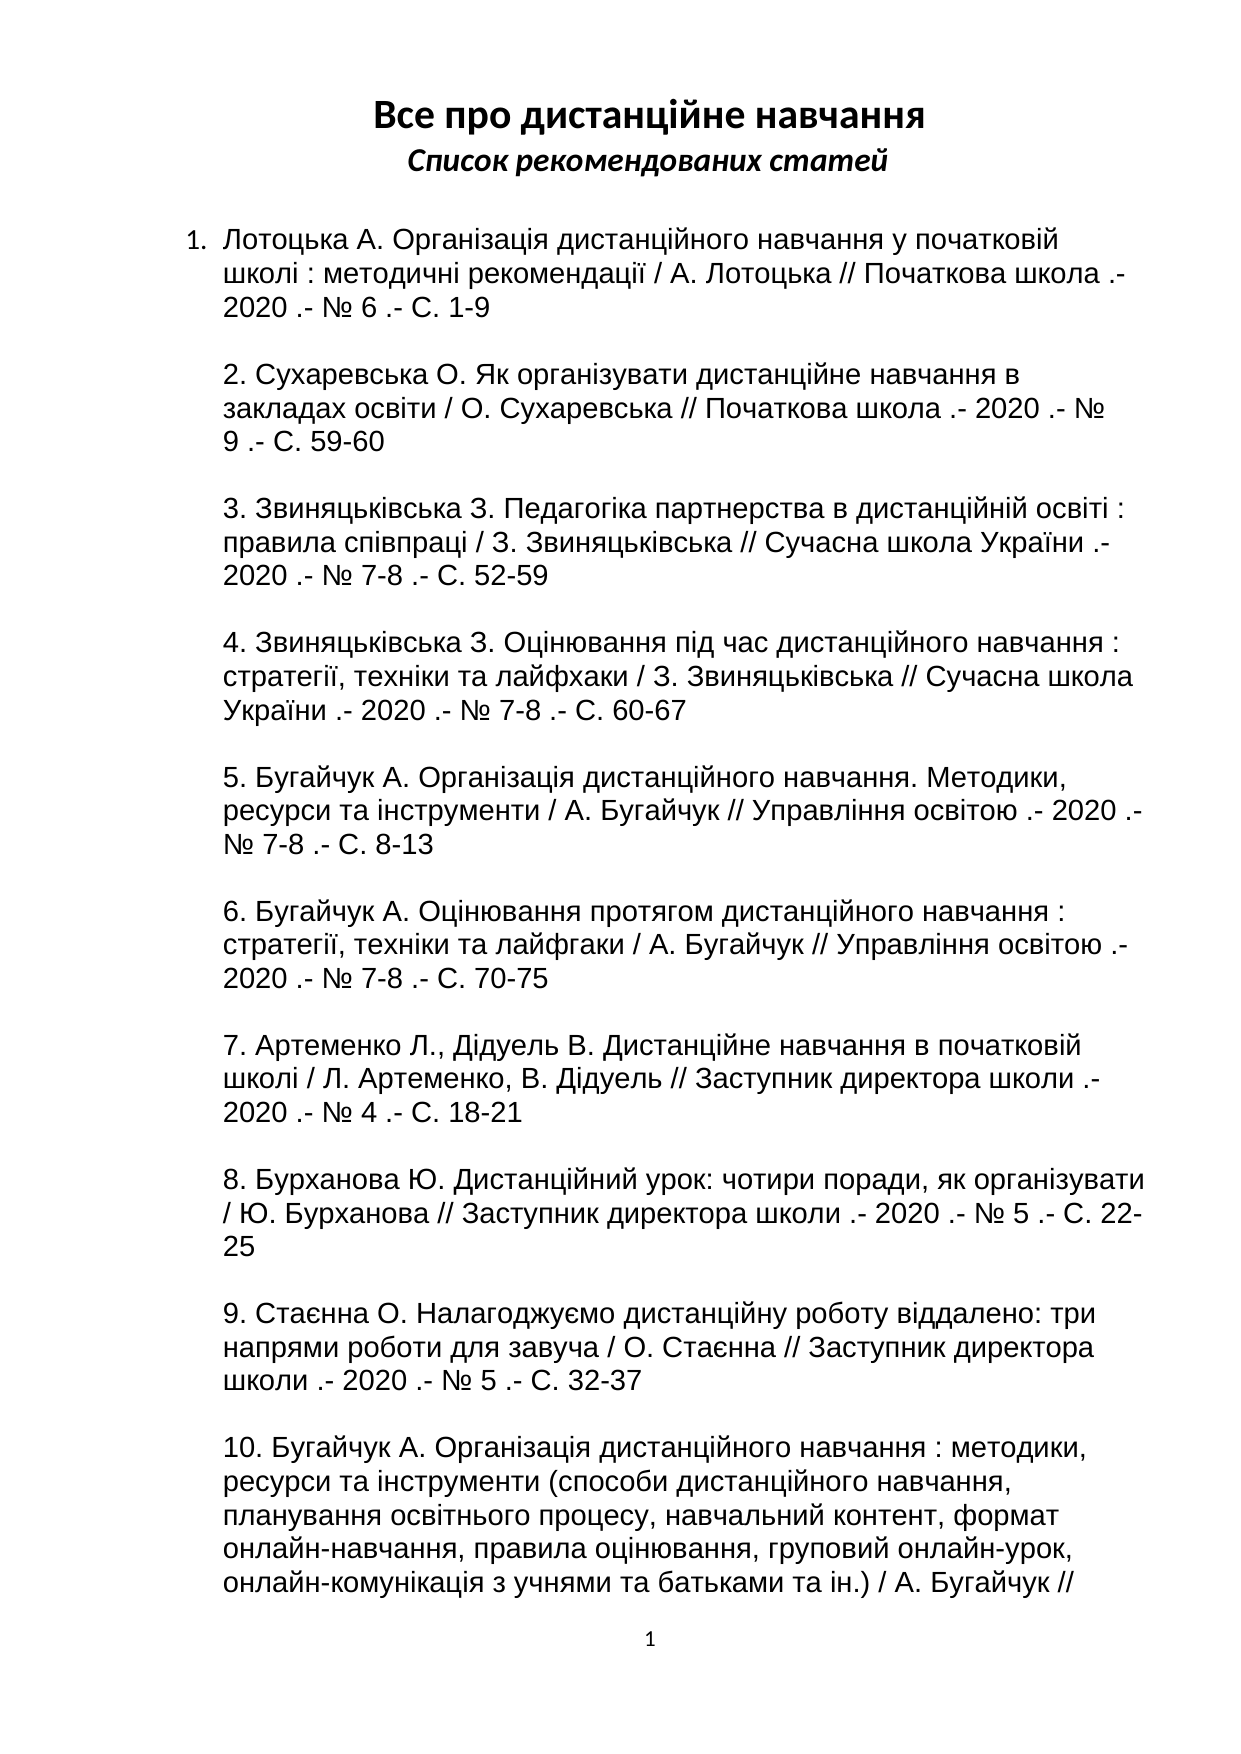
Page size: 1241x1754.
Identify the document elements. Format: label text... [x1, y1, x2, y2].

text Все про дистанційне навчання [148, 88, 1152, 139]
text Список рекомендованих статей [148, 139, 1152, 180]
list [185, 221, 1152, 1598]
